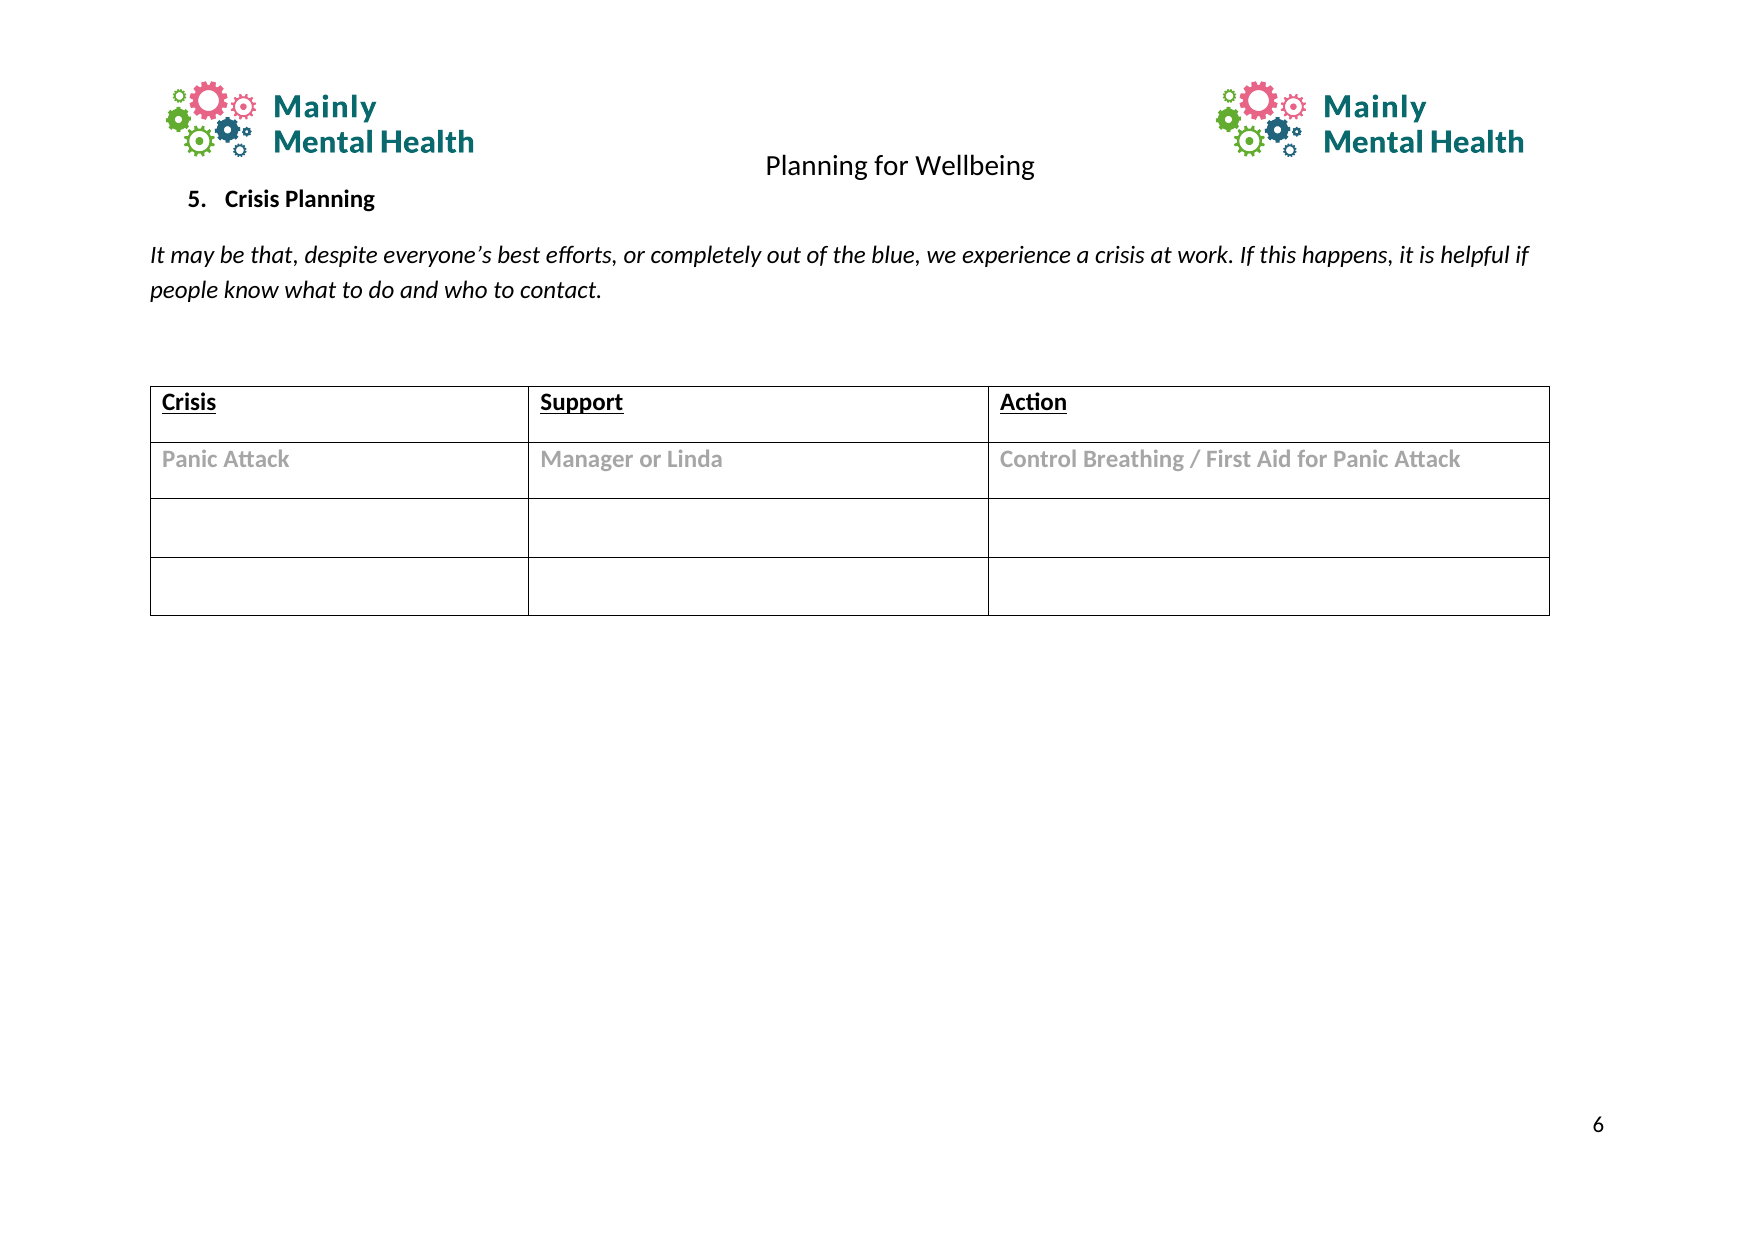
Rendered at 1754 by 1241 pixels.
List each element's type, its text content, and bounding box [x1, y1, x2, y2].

table_cell Manager or Linda [529, 443, 988, 498]
table_cell Control Breathing / First Aid for Panic Attack [989, 443, 1549, 498]
table_cell [151, 558, 528, 615]
table_cell [989, 558, 1549, 615]
table_cell [989, 499, 1549, 557]
table_header Action [989, 387, 1549, 442]
picture [150, 73, 483, 176]
table_cell [151, 499, 528, 557]
table_header Crisis [151, 387, 528, 442]
text It may be that, despite everyone’s best efforts, or completely out of the blue, we experience a crisis at work. If this happens, it is helpful if people know what to do and who to contact. [150, 239, 1604, 304]
table_cell [529, 558, 988, 615]
table_cell Panic Attack [151, 443, 528, 498]
list Crisis Planning [187, 183, 1604, 213]
table_cell [529, 499, 988, 557]
picture [1200, 73, 1533, 176]
table_header Support [529, 387, 988, 442]
